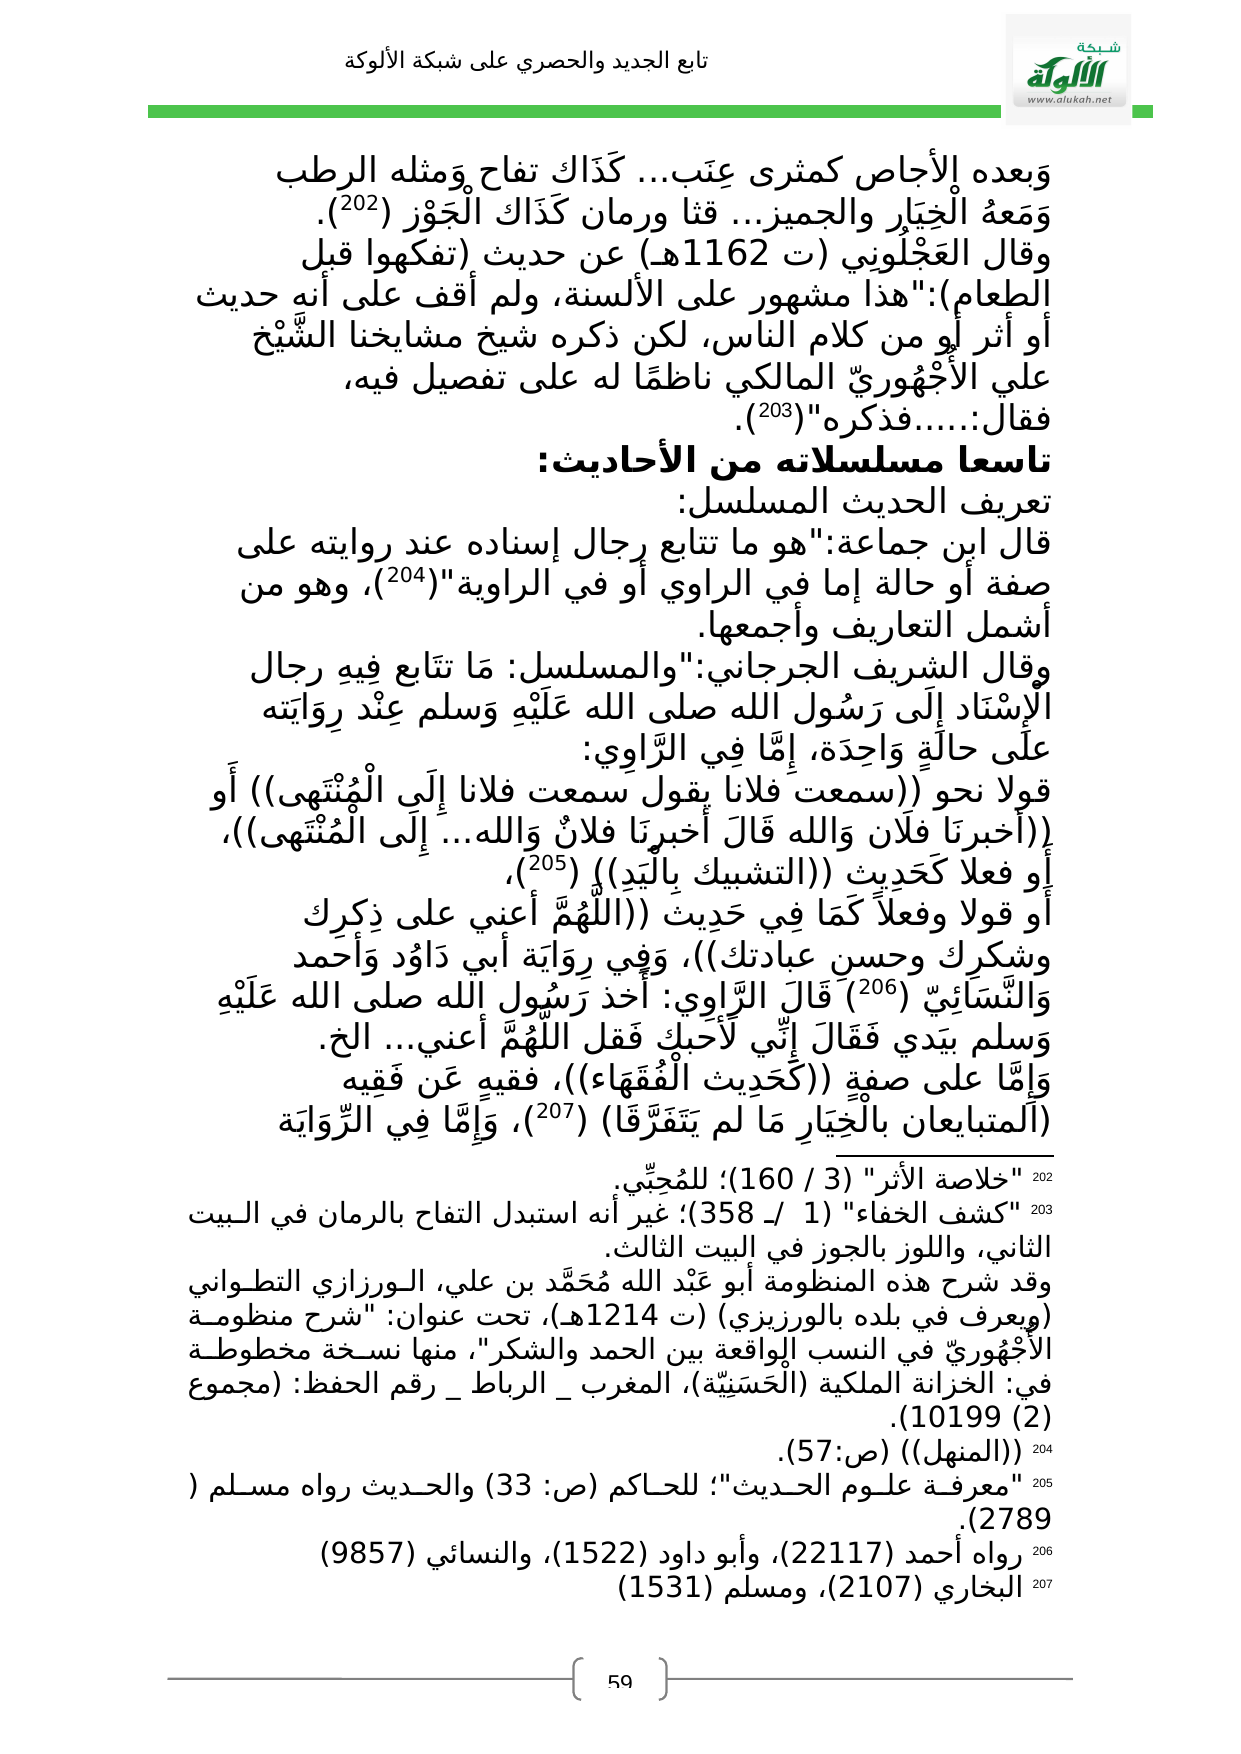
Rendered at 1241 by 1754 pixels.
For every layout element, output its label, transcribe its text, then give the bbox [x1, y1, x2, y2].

text وَمَعهُ الْخِيَار والجميز... قثا ورمان كَذَاك الْجَوْز (). [187, 191, 1053, 232]
text أَو قولا وفعلاً كَمَا فِي حَدِيث ((اللَّهُمَّ أعني على ذِكرِك وشكرِك وحسنِ عبادتك))، وَفِي رِوَايَة أبي دَاوُد وَأحمد وَالنَّسَائِيّ () قَالَ الرَّاوِي: أَخذ رَسُول الله صلى الله عَلَيْهِ وَسلم بيَدي فَقَالَ إِنِّي لَأحبك فَقل اللَّهُمَّ أعني... الخ. [187, 893, 1053, 1058]
text قال ابن جماعة:"هو ما تتابع رجال إسناده عند روايته على صفة أو حالة إما في الراوي أو في الراوية"()، وهو من أشمل التعاريف وأجمعها. [187, 522, 1053, 645]
text قولا نحو ((سمعت فلانا يقول سمعت فلانا إِلَى الْمُنْتَهى)) أَو ((أخبرنَا فلَان وَالله قَالَ أخبرنَا فلانٌ وَالله... إِلَى الْمُنْتَهى))، أَو فعلا كَحَدِيث ((التشبيك بِالْيَدِ)) ()، [187, 769, 1053, 893]
text وَبعده الأجاص كمثرى عِنَب... كَذَاك تفاح وَمثله الرطب [187, 150, 1053, 191]
text تعريف الحديث المسلسل: [187, 480, 1053, 522]
text وقال العَجْلُونِي (ت 1162هـ) عن حديث (تفكهوا قبل الطعام):"هذا مشهور على الألسنة، ولم أقف على أنه حديث أو أثر أو من كلام الناس، لكن ذكره شيخ مشايخنا الشَّيْخ علي الأُجْهُوريّ المالكي ناظمًا له على تفصيل فيه، فقال:.....فذكره"(). [187, 232, 1053, 439]
text تاسعا مسلسلاته من الأحاديث: [187, 439, 1053, 480]
text وقال الشريف الجرجاني:"والمسلسل: مَا تتَابع فِيهِ رجال الْإِسْنَاد إِلَى رَسُول الله صلى الله عَلَيْهِ وَسلم عِنْد رِوَايَته على حالةٍ وَاحِدَة، إِمَّا فِي الرَّاوِي: [187, 645, 1053, 769]
text وَإِمَّا على صفةٍ ((كَحَدِيث الْفُقَهَاء))، فقيهٍ عَن فَقِيه (المتبايعان بالْخِيَارِ مَا لم يَتَفَرَّقَا) ()، وَإِمَّا فِي الرِّوَايَة كالمسلسل بِاتِّفَاق أَسمَاء الرواة وأسماء آبَائِهِم وكناهم وأنسابِهم أَو بلدانهم. [187, 1058, 1053, 1140]
